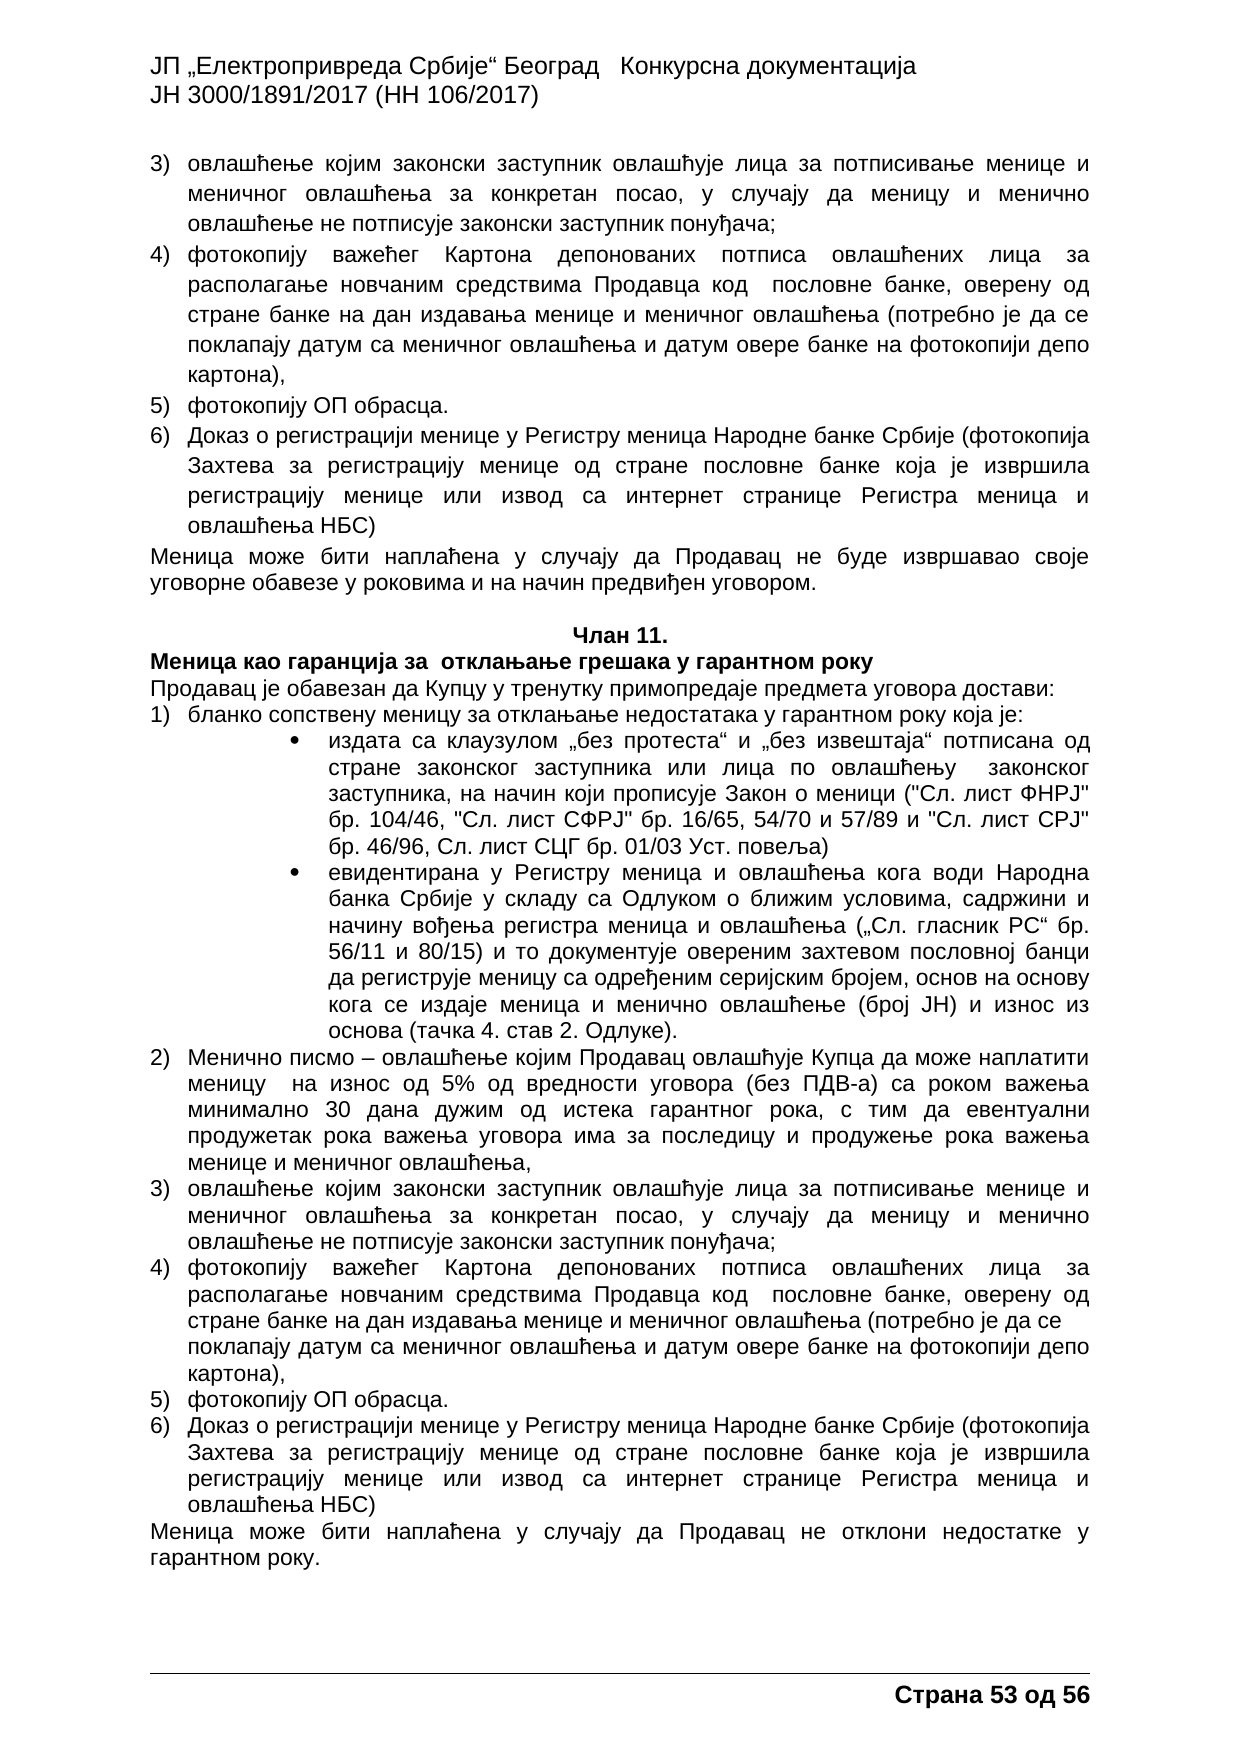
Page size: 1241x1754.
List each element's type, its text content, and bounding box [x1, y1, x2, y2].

list фотокопију ОП обрасца. [150, 1386, 1090, 1412]
text Меница може бити наплаћена у случају да Продавац не отклони недостатке у гарантном року. [150, 1518, 1090, 1571]
list овлашћење којим законски заступник овлашћује лица за потписивање менице и меничног овлашћења за конкретан посао, у случају да меницу и менично овлашћење не потписује законски заступник понуђача; [150, 1175, 1090, 1254]
list фотокопију важећег Картона депонованих потписа овлашћених лица за располагање новчаним средствима Продавца код пословне банке, оверену од стране банке на дан издавања менице и меничног овлашћења (потребно је да се [150, 1254, 1090, 1333]
text Члан 11. [150, 622, 1090, 648]
list издата са клаузулом „без протеста“ и „без извештаја“ потписана од стране законског заступника или лица по овлашћењу законског заступника, на начин који прописује Закон о меници ("Сл. лист ФНРЈ" бр. 104/46, "Сл. лист СФРЈ" бр. 16/65, 54/70 и 57/89 и "Сл. лист СРЈ" бр. 46/96, Сл. лист СЦГ бр. 01/03 Уст. повеља) [291, 727, 1090, 859]
text поклапају датум са меничног овлашћења и датум овере банке на фотокопији депо картона), [187, 1333, 1090, 1386]
text Продавац је обавезан да Купцу у тренутку примопредаје предмета уговора достави: [150, 674, 1090, 701]
list Доказ о регистрацији менице у Регистру меница Народне банке Србије (фотокопија Захтева за регистрацију менице од стране пословне банке која је извршила регистрацију менице или извод са интернет странице Регистра меница и овлашћења НБС) [150, 1412, 1090, 1518]
list евидентирана у Регистру меница и овлашћења кога води Народна банка Србије у складу са Одлуком о ближим условима, садржини и начину вођења регистра меница и овлашћења („Сл. гласник РС“ бр. 56/11 и 80/15) и то документује овереним захтевом пословној банци да региструје меницу са одређеним серијским бројем, основ на основу кога се издаје меница и менично овлашћење (број ЈН) и износ из основа (тачка 4. став 2. Одлуке). [291, 859, 1090, 1043]
list овлашћење којим законски заступник овлашћује лица за потписивање менице и меничног овлашћења за конкретан посао, у случају да меницу и менично овлашћење не потписује законски заступник понуђача; [150, 150, 1090, 237]
list фотокопију ОП обрасца. [150, 392, 1090, 418]
list бланко сопствену меницу за отклањање недостатака у гарантном року која је: [150, 701, 1090, 727]
list фотокопију важећег Картона депонованих потписа овлашћених лица за располагање новчаним средствима Продавца код пословне банке, оверену од стране банке на дан издавања менице и меничног овлашћења (потребно је да се поклапају датум са меничног овлашћења и датум овере банке на фотокопији депо картона), [150, 241, 1090, 388]
text Меница може бити наплаћена у случају да Продавац не буде извршавао своје уговорне обавезе у роковима и на начин предвиђен уговором. [150, 543, 1090, 595]
text Меница као гаранција за отклањање грешака у гарантном року [150, 648, 1090, 674]
list Менично писмо – овлашћење којим Продавац овлашћује Купца да може наплатити меницу на износ од 5% од вредности уговора (без ПДВ-а) са роком важења минимално 30 дана дужим од истека гарантног рока, с тим да евентуални продужетак рока важења уговора има за последицу и продужење рока важења менице и меничног овлашћења, [150, 1043, 1090, 1175]
list Доказ о регистрацији менице у Регистру меница Народне банке Србије (фотокопија Захтева за регистрацију менице од стране пословне банке која је извршила регистрацију менице или извод са интернет странице Регистра меница и овлашћења НБС) [150, 422, 1090, 539]
